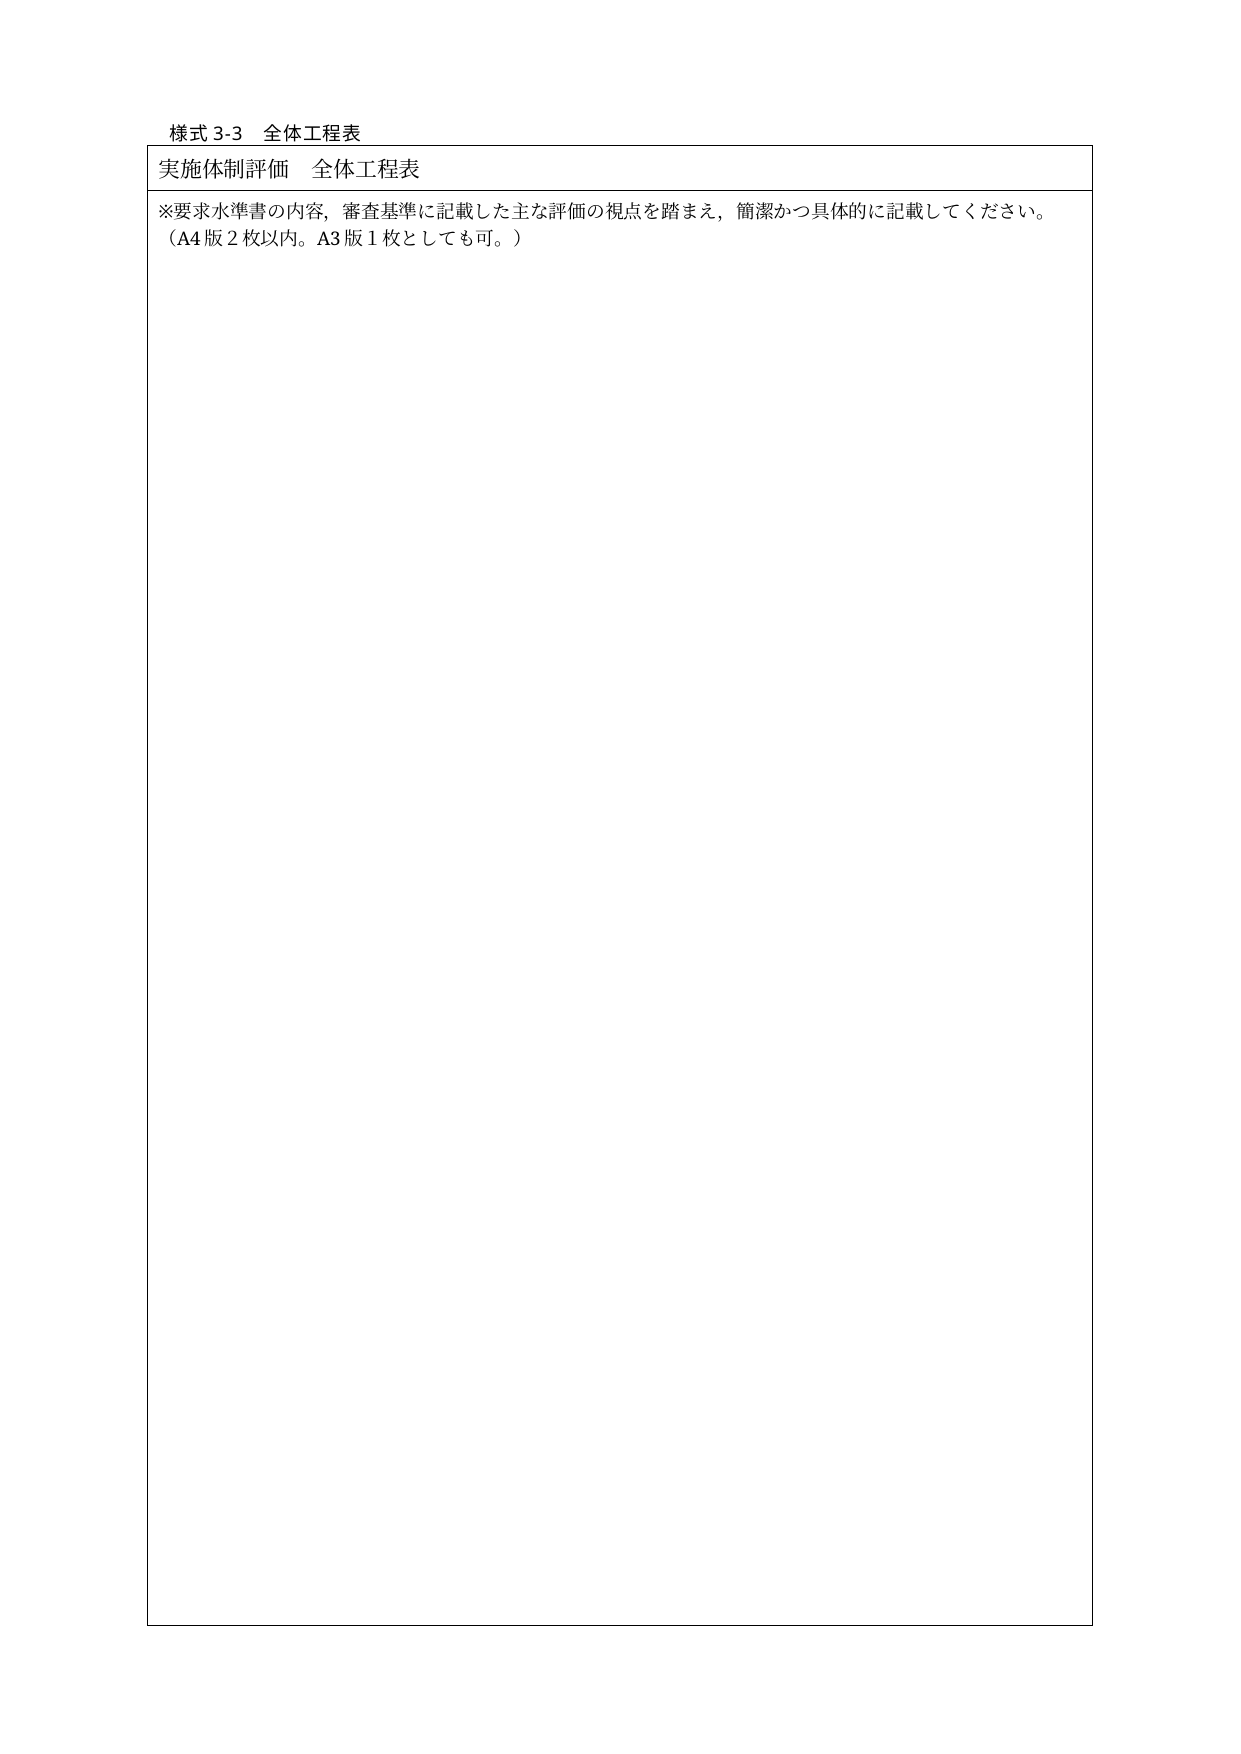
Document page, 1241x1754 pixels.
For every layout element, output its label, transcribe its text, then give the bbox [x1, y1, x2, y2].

text 様式3-3 全体工程表 [169, 118, 1092, 145]
table_cell ※要求水準書の内容，審査基準に記載した主な評価の視点を踏まえ，簡潔かつ具体的に記載してください。（A4版２枚以内。A3版１枚としても可。） [148, 191, 1092, 1625]
table_header 実施体制評価 全体工程表 [148, 146, 1092, 190]
